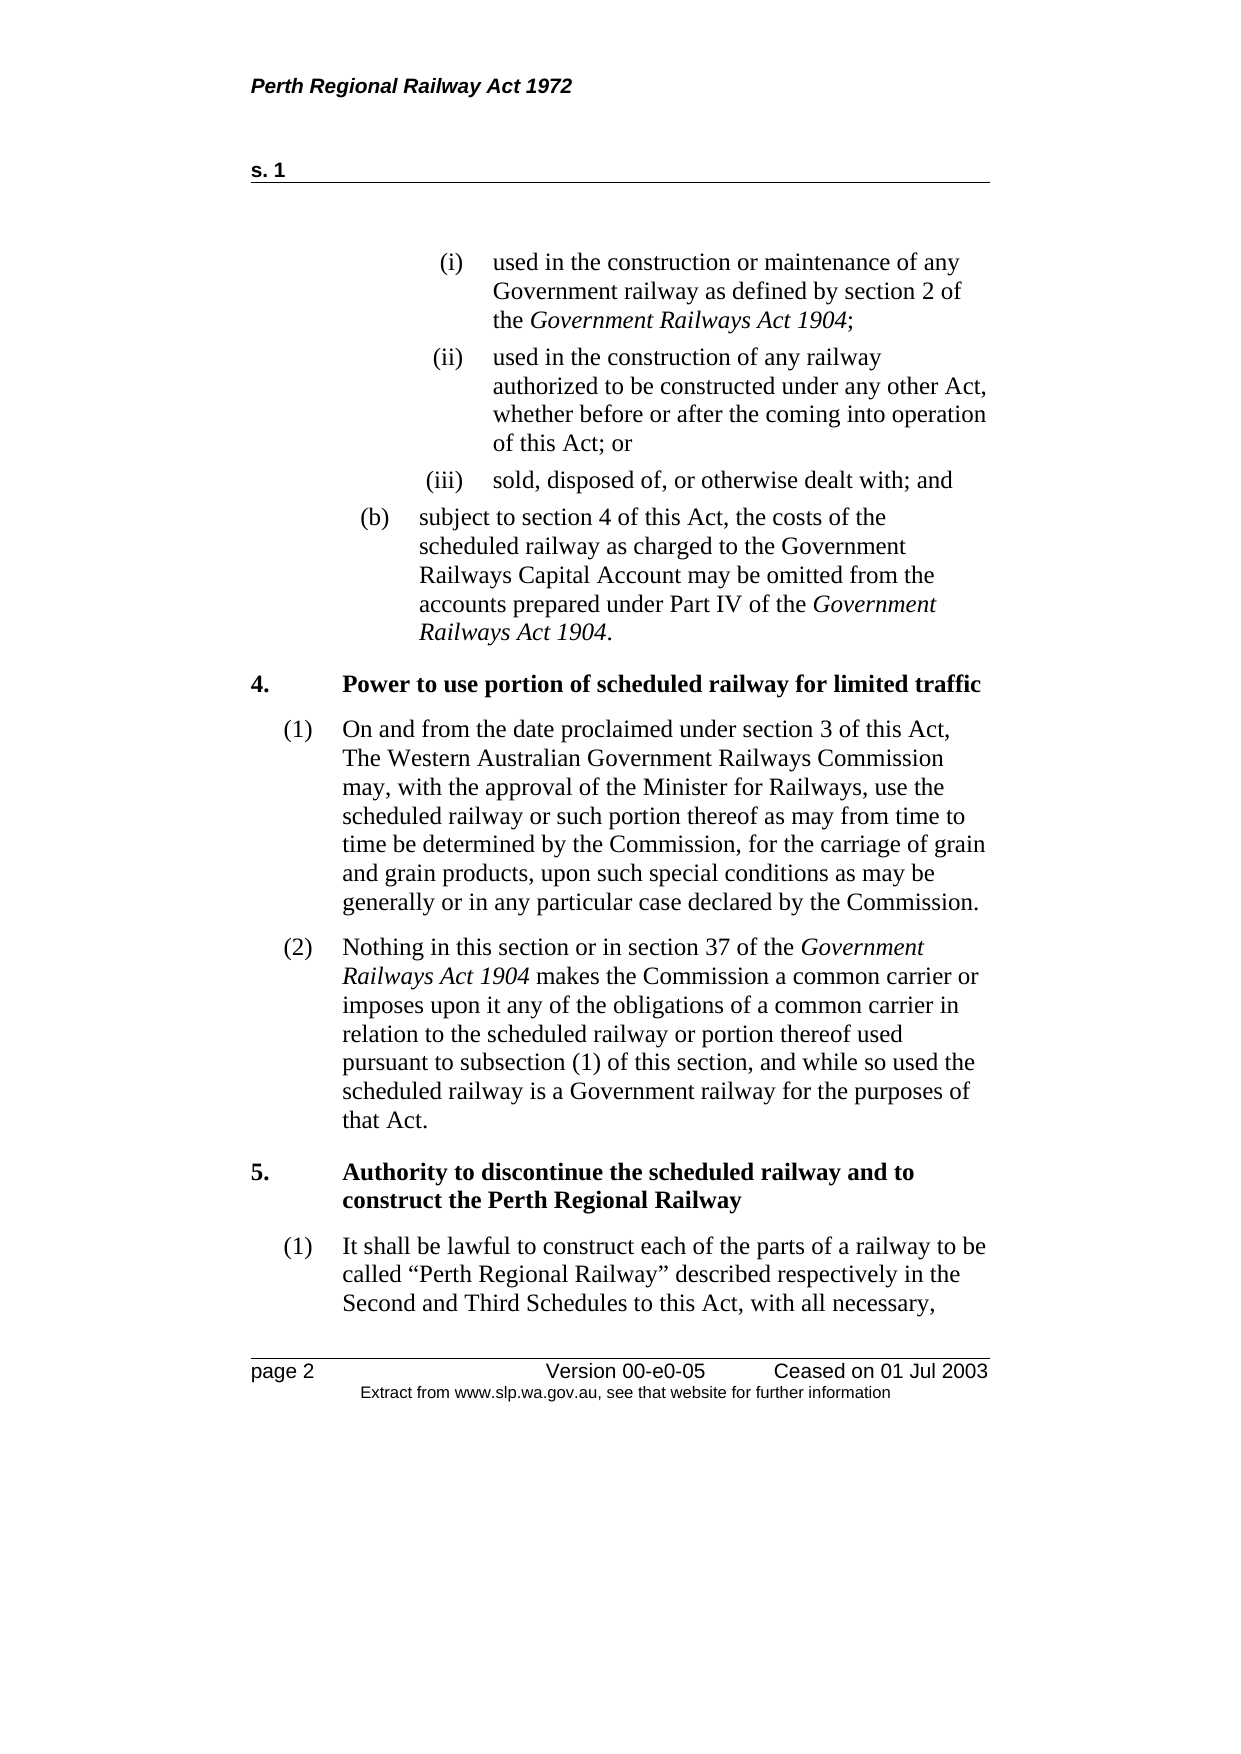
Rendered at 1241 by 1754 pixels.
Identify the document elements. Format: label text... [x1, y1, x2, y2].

text (b) subject to section 4 of this Act, the costs of the scheduled railway as charged to the Government Railways Capital Account may be omitted from the accounts prepared under Part IV of the Government Railways Act 1904. [251, 502, 990, 646]
subtitle 4. Power to use portion of scheduled railway for limited traffic [251, 669, 990, 698]
text (i) used in the construction or maintenance of any Government railway as defined by section 2 of the Government Railways Act 1904; [251, 247, 990, 334]
text (2) Nothing in this section or in section 37 of the Government Railways Act 1904 makes the Commission a common carrier or imposes upon it any of the obligations of a common carrier in relation to the scheduled railway or portion thereof used pursuant to subsection (1) of this section, and while so used the scheduled railway is a Government railway for the purposes of that Act. [251, 932, 990, 1134]
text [251, 1231, 990, 1317]
text (iii) sold, disposed of, or otherwise dealt with; and [251, 465, 990, 494]
text (ii) used in the construction of any railway authorized to be constructed under any other Act, whether before or after the coming into operation of this Act; or [251, 342, 990, 457]
text (1) On and from the date proclaimed under section 3 of this Act, The Western Australian Government Railways Commission may, with the approval of the Minister for Railways, use the scheduled railway or such portion thereof as may from time to time be determined by the Commission, for the carriage of grain and grain products, upon such special conditions as may be generally or in any particular case declared by the Commission. [251, 714, 990, 916]
subtitle 5. Authority to discontinue the scheduled railway and to construct the Perth Regional Railway [251, 1157, 990, 1214]
